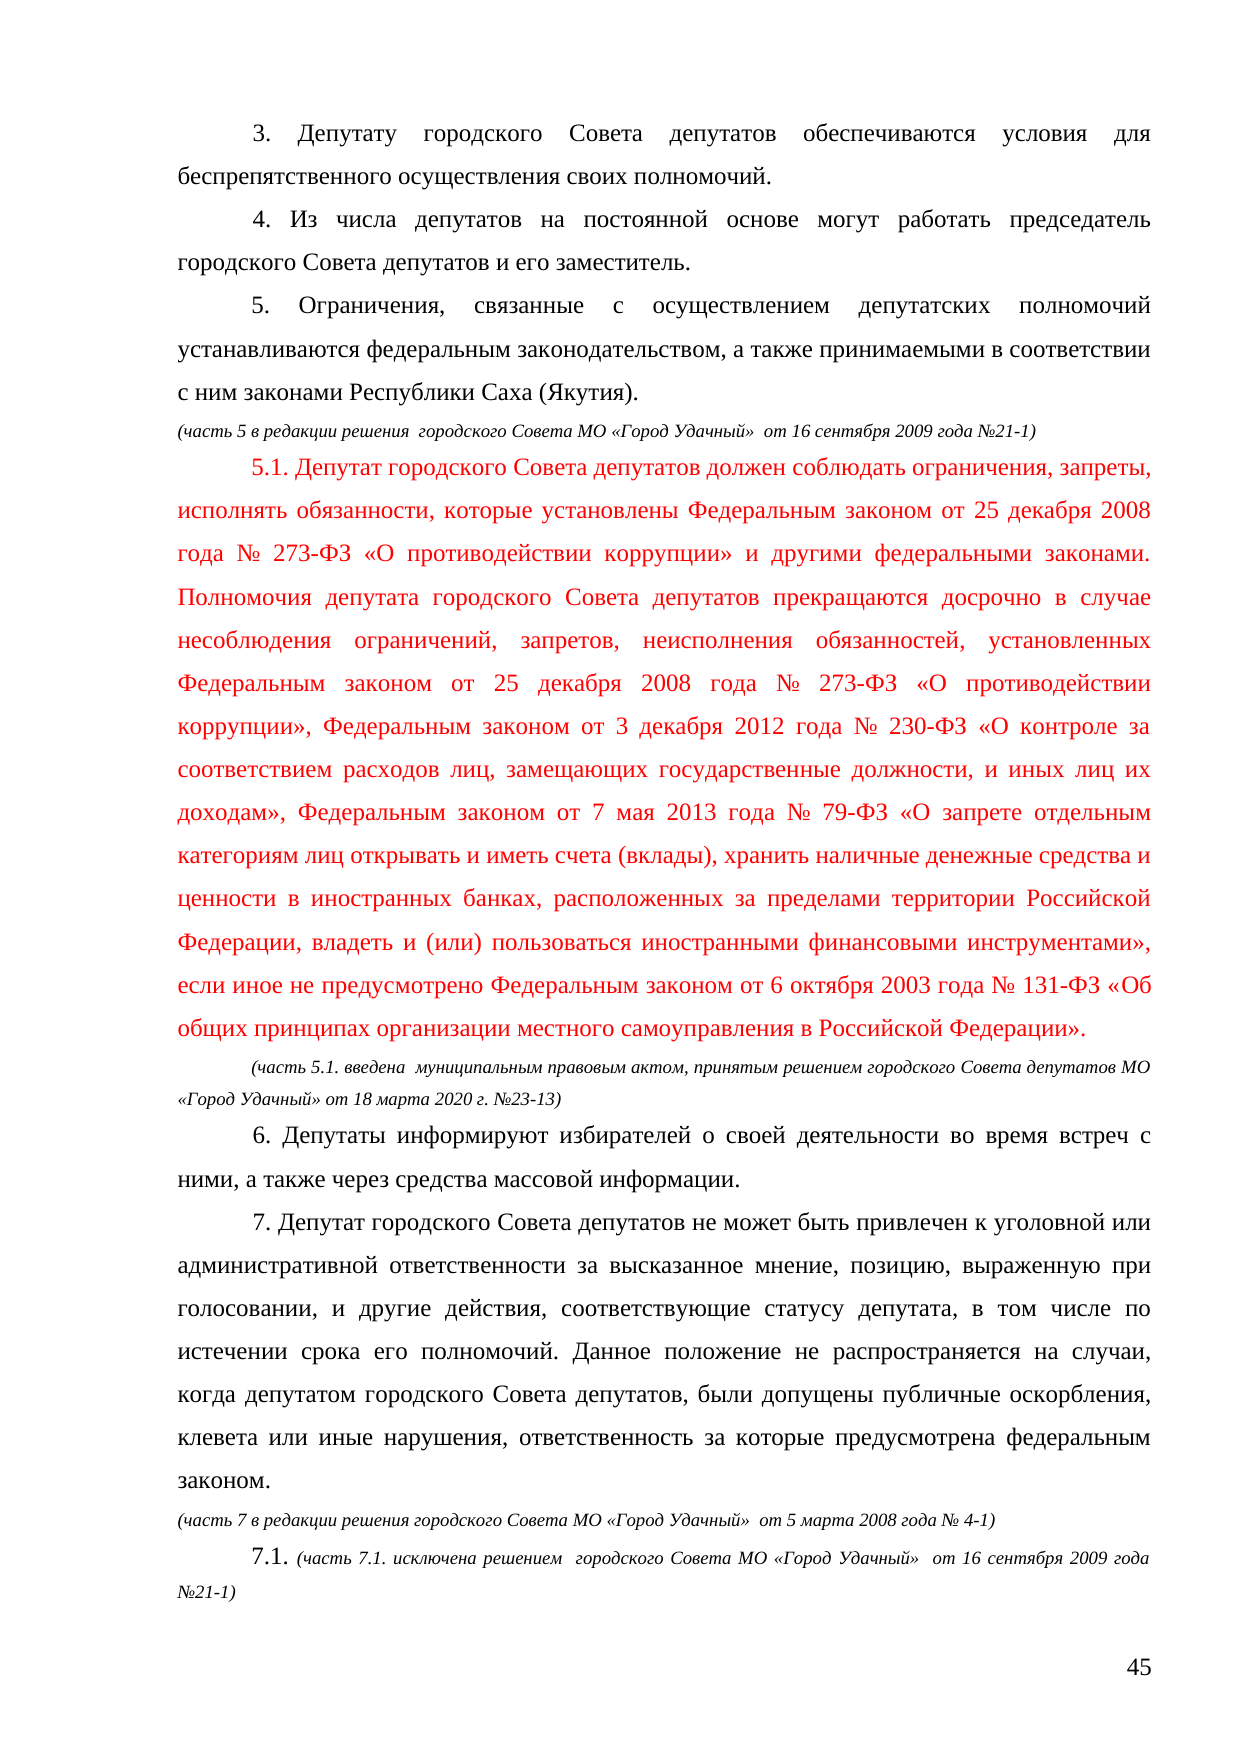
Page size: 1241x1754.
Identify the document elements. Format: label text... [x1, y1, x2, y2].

text 6. Депутаты информируют избирателей о своей деятельности во время встреч с ними, а также через средства массовой информации. [177, 1121, 1152, 1192]
text 7.1. (часть 7.1. исключена решением городского Совета МО «Город Удачный» от 16 сентября 2009 года №21-1) [177, 1541, 1152, 1602]
text (часть 5 в редакции решения городского Совета МО «Город Удачный» от 16 сентября 2009 года №21-1) [177, 420, 1152, 442]
text (часть 7 в редакции решения городского Совета МО «Город Удачный» от 5 марта 2008 года № 4-1) [177, 1509, 1152, 1530]
text (часть 5.1. введена муниципальным правовым актом, принятым решением городского Совета депутатов МО «Город Удачный» от 18 марта 2020 г. №23-13) [177, 1056, 1152, 1110]
text 5. Ограничения, связанные с осуществлением депутатских полномочий устанавливаются федеральным законодательством, а также принимаемыми в соответствии с ним законами Республики Саха (Якутия). [177, 291, 1152, 406]
text 7. Депутат городского Совета депутатов не может быть привлечен к уголовной или административной ответственности за высказанное мнение, позицию, выраженную при голосовании, и другие действия, соответствующие статусу депутата, в том числе по истечении срока его полномочий. Данное положение не распространяется на случаи, когда депутатом городского Совета депутатов, были допущены публичные оскорбления, клевета или иные нарушения, ответственность за которые предусмотрена федеральным законом. [177, 1207, 1152, 1494]
text 4. Из числа депутатов на постоянной основе могут работать председатель городского Совета депутатов и его заместитель. [177, 204, 1152, 276]
text 3. Депутату городского Совета депутатов обеспечиваются условия для беспрепятственного осуществления своих полномочий. [177, 118, 1152, 190]
text 5.1. Депутат городского Совета депутатов должен соблюдать ограничения, запреты, исполнять обязанности, которые установлены Федеральным законом от 25 декабря 2008 года № 273-ФЗ «О противодействии коррупции» и другими федеральными законами. Полномочия депутата городского Совета депутатов прекращаются досрочно в случае несоблюдения ограничений, запретов, неисполнения обязанностей, установленных Федеральным законом от 25 декабря 2008 года № 273-ФЗ «О противодействии коррупции», Федеральным законом от 3 декабря 2012 года № 230-ФЗ «О контроле за соответствием расходов лиц, замещающих государственные должности, и иных лиц их доходам», Федеральным законом от 7 мая 2013 года № 79-ФЗ «О запрете отдельным категориям лиц открывать и иметь счета (вклады), хранить наличные денежные средства и ценности в иностранных банках, расположенных за пределами территории Российской Федерации, владеть и (или) пользоваться иностранными финансовыми инструментами», если иное не предусмотрено Федеральным законом от 6 октября 2003 года № 131-ФЗ «Об общих принципах организации местного самоуправления в Российской Федерации». [177, 452, 1152, 1042]
